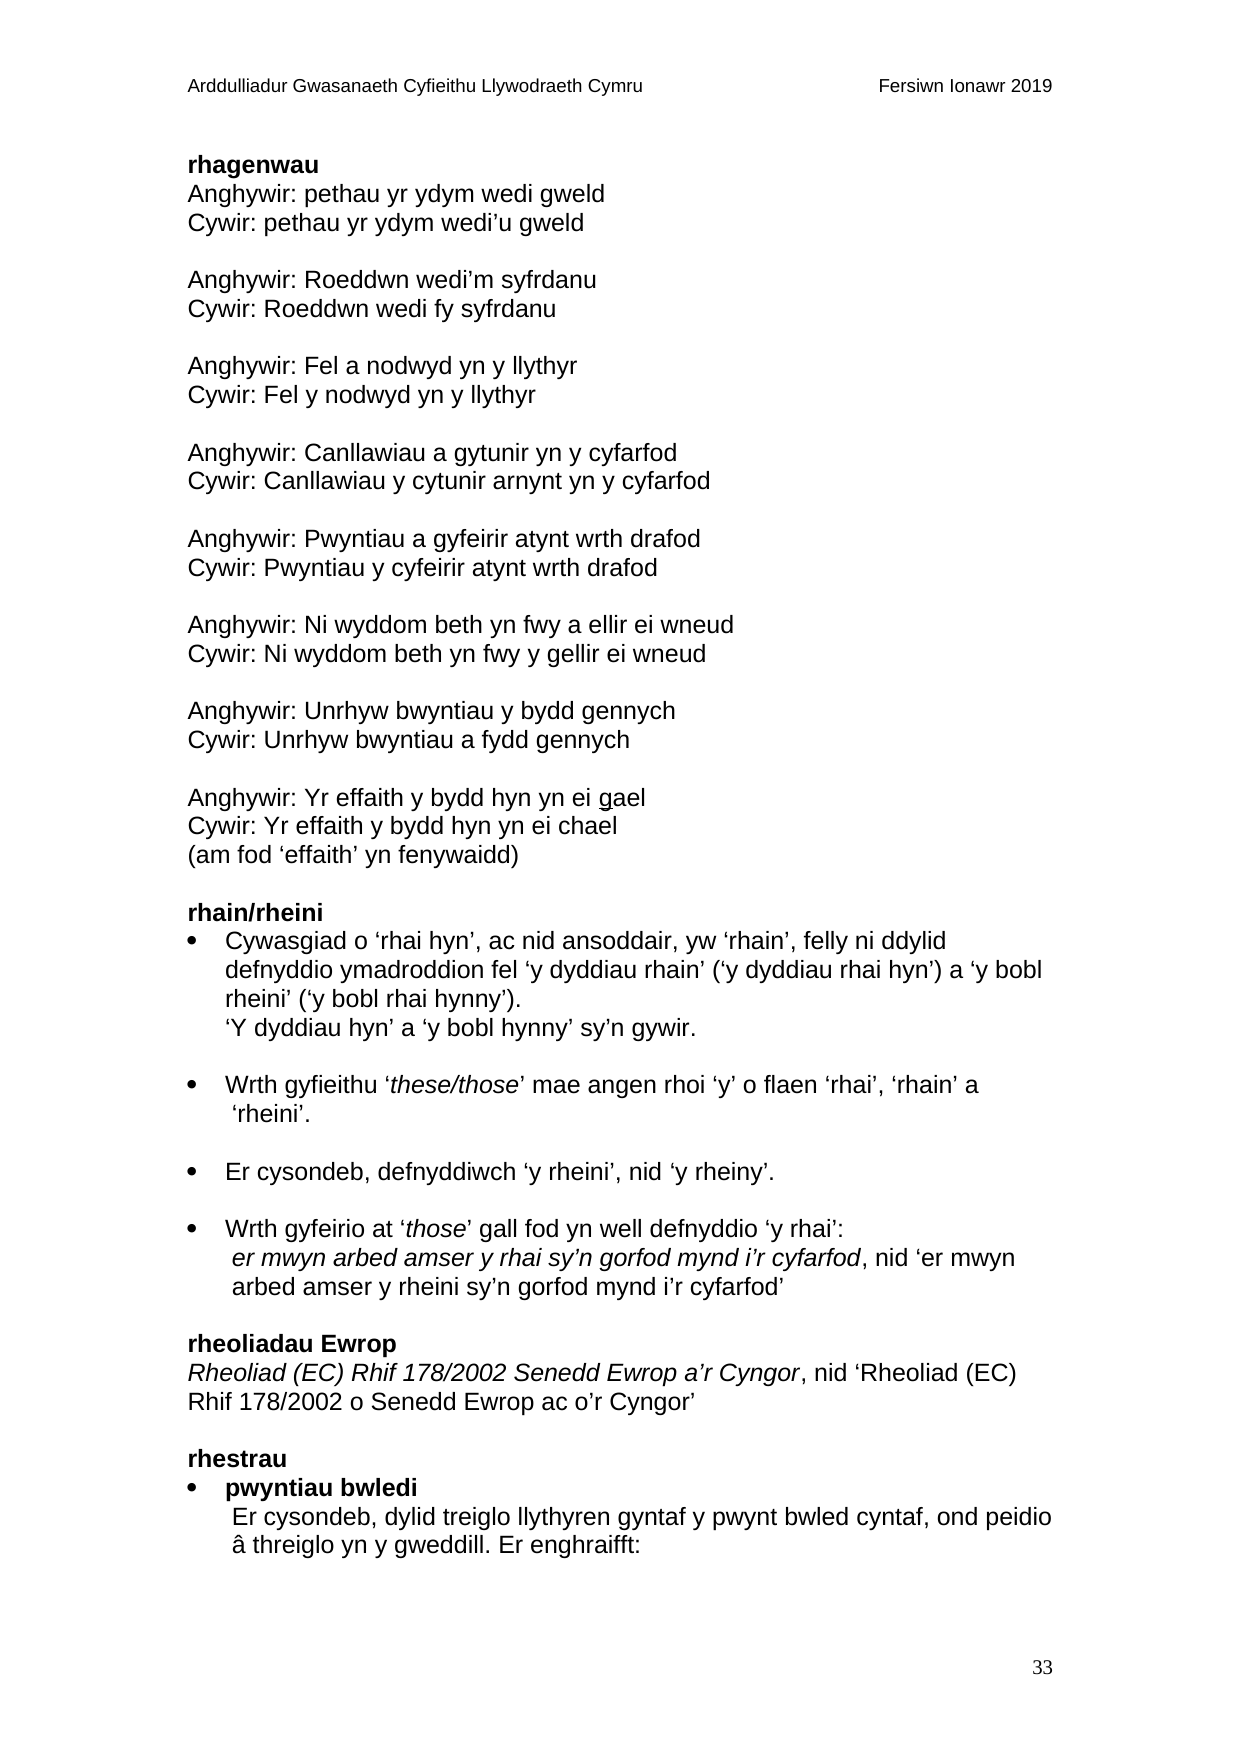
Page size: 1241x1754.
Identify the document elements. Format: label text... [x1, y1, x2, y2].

text (am fod ‘effaith’ yn fenywaidd) [187, 840, 1053, 869]
list pwyntiau bwledi [187, 1473, 1053, 1502]
text Rheoliad (EC) Rhif 178/2002 Senedd Ewrop a’r Cyngor, nid ‘Rheoliad (EC) Rhif 178/2002 o Senedd Ewrop ac o’r Cyngor’ [187, 1358, 1053, 1415]
text rheoliadau Ewrop [187, 1329, 1053, 1358]
list Er cysondeb, defnyddiwch ‘y rheini’, nid ‘y rheiny’. [187, 1156, 1053, 1185]
text rhestrau [187, 1444, 1053, 1473]
text Anghywir: pethau yr ydym wedi gweld [187, 179, 1053, 207]
text Anghywir: Unrhyw bwyntiau y bydd gennych [187, 696, 1053, 725]
list Wrth gyfieithu ‘these/those’ mae angen rhoi ‘y’ o flaen ‘rhai’, ‘rhain’ a ‘rheini’. [187, 1070, 1053, 1128]
text Cywir: Unrhyw bwyntiau a fydd gennych [187, 725, 1053, 754]
list Cywasgiad o ‘rhai hyn’, ac nid ansoddair, yw ‘rhain’, felly ni ddylid defnyddio ymadroddion fel ‘y dyddiau rhain’ (‘y dyddiau rhai hyn’) a ‘y bobl rheini’ (‘y bobl rhai hynny’). [187, 926, 1053, 1013]
text Cywir: Canllawiau y cytunir arnynt yn y cyfarfod [187, 466, 1053, 495]
list Wrth gyfeirio at ‘those’ gall fod yn well defnyddio ‘y rhai’: [187, 1214, 1053, 1243]
text er mwyn arbed amser y rhai sy’n gorfod mynd i’r cyfarfod, nid ‘er mwyn arbed amser y rheini sy’n gorfod mynd i’r cyfarfod’ [232, 1243, 1053, 1300]
text Er cysondeb, dylid treiglo llythyren gyntaf y pwynt bwled cyntaf, ond peidio â threiglo yn y gweddill. Er enghraifft: [232, 1502, 1053, 1559]
text Anghywir: Canllawiau a gytunir yn y cyfarfod [187, 437, 1053, 466]
text Anghywir: Yr effaith y bydd hyn yn ei gael [187, 782, 1053, 811]
text Anghywir: Roeddwn wedi’m syfrdanu [187, 265, 1053, 294]
text Anghywir: Fel a nodwyd yn y llythyr [187, 351, 1053, 380]
text Cywir: Ni wyddom beth yn fwy y gellir ei wneud [187, 639, 1053, 667]
text Cywir: Yr effaith y bydd hyn yn ei chael [187, 811, 1053, 840]
text Anghywir: Ni wyddom beth yn fwy a ellir ei wneud [187, 610, 1053, 639]
text Cywir: Pwyntiau y cyfeirir atynt wrth drafod [187, 552, 1053, 581]
text Anghywir: Pwyntiau a gyfeirir atynt wrth drafod [187, 524, 1053, 552]
text Cywir: pethau yr ydym wedi’u gweld [187, 207, 1053, 236]
text rhagenwau [187, 150, 1053, 179]
text ‘Y dyddiau hyn’ a ‘y bobl hynny’ sy’n gywir. [187, 1013, 1053, 1041]
text Cywir: Roeddwn wedi fy syfrdanu [187, 294, 1053, 322]
text rhain/rheini [187, 897, 1053, 926]
text Cywir: Fel y nodwyd yn y llythyr [187, 380, 1053, 409]
